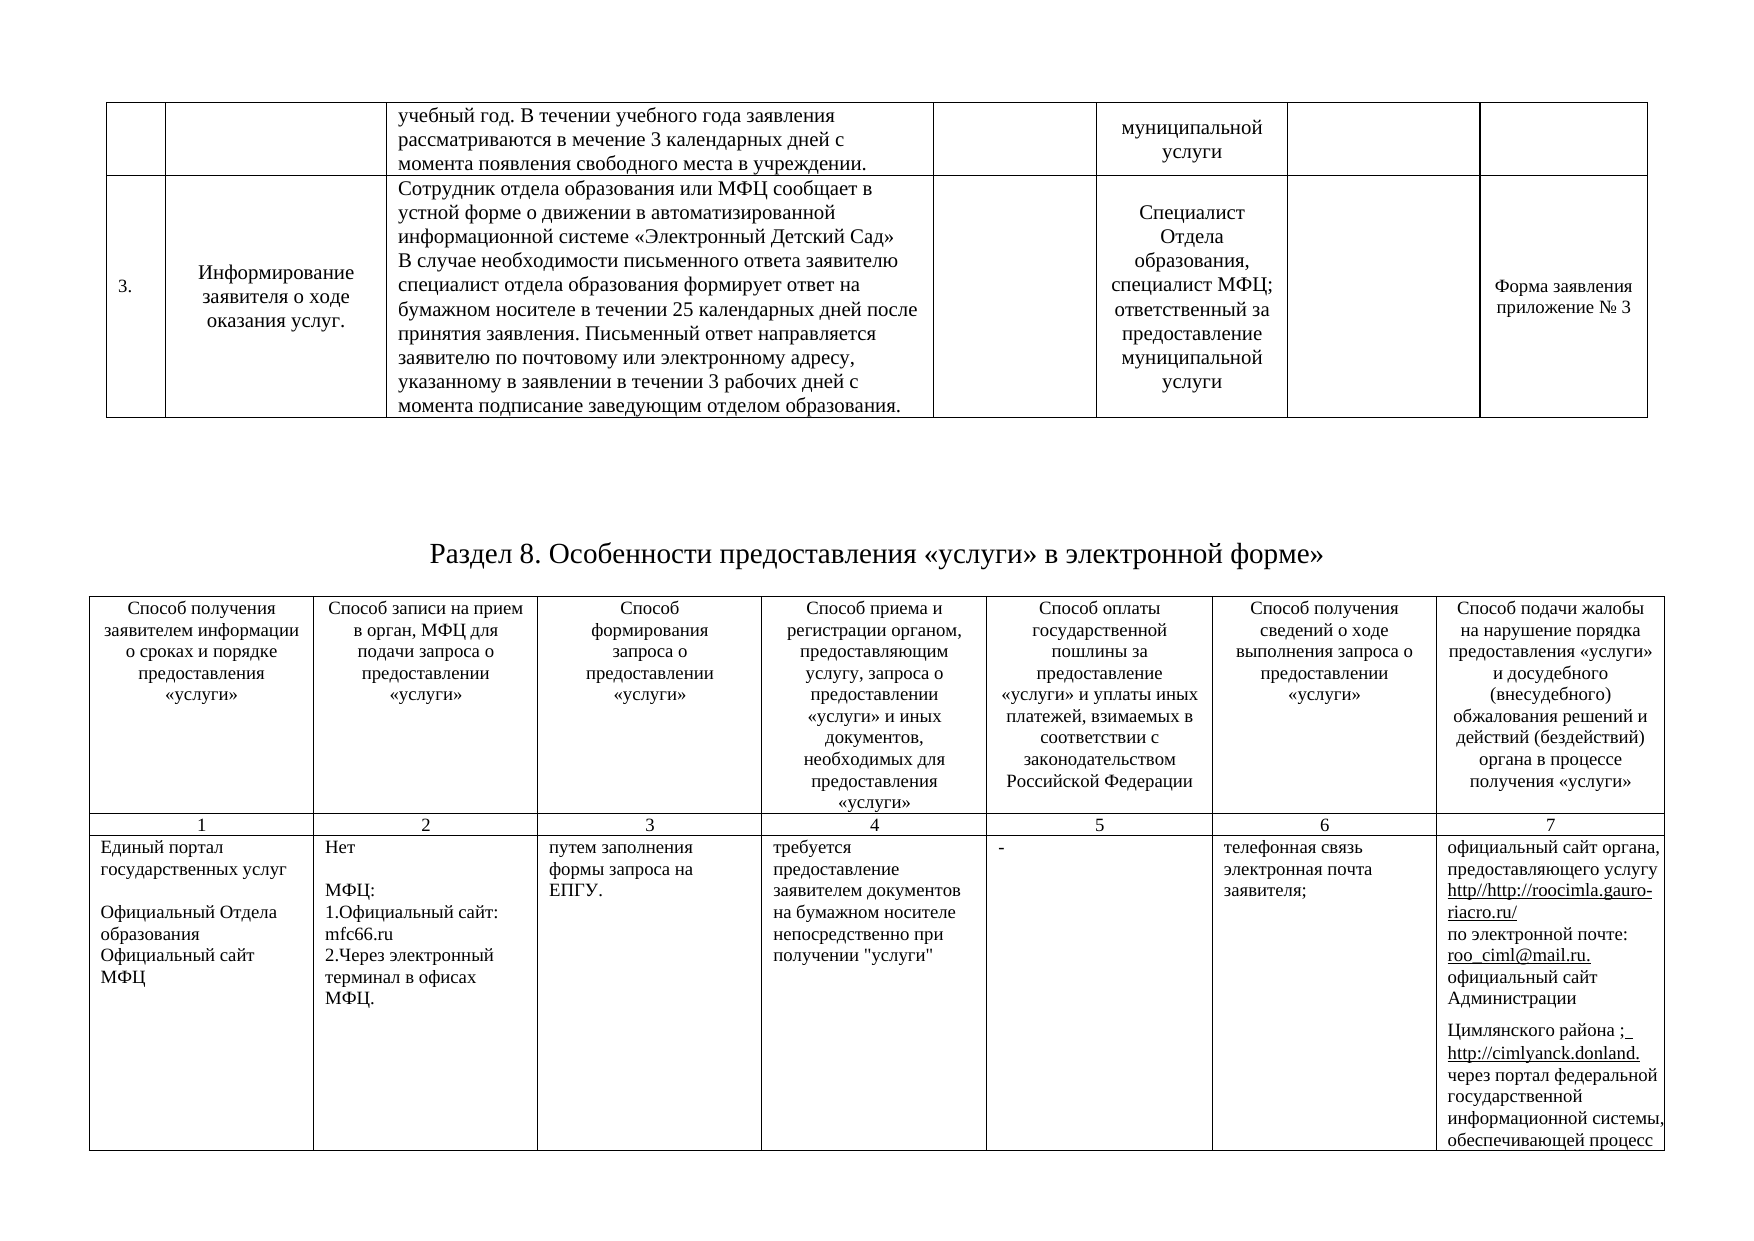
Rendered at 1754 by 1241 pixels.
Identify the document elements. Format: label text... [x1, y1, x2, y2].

text Раздел 8. Особенности предоставления «услуги» в электронной форме» [89, 537, 1665, 570]
table_cell 5 [987, 814, 1212, 835]
table_header Способ приема и регистрации органом, предоставляющим услугу, запроса о предоставлении «услуги» и иных документов, необходимых для предоставления «услуги» [762, 597, 986, 813]
table_cell Информирование заявителя о ходе оказания услуг. [166, 176, 386, 417]
table_cell 2 [314, 814, 537, 835]
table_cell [387, 103, 933, 175]
table_cell - [987, 836, 1212, 1150]
table_cell [934, 103, 1096, 175]
table_header Способ подачи жалобы на нарушение порядка предоставления «услуги» и досудебного (внесудебного) обжалования решений и действий (бездействий) органа в процессе получения «услуги» [1437, 597, 1664, 813]
table_cell Специалист Отдела образования, специалист МФЦ; ответственный за предоставление муниципальной услуги [1097, 176, 1287, 417]
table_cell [90, 836, 313, 1150]
table_cell Форма заявления приложение № 3 [1481, 176, 1647, 417]
table_cell 3 [538, 814, 761, 835]
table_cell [538, 836, 761, 1150]
table_cell [934, 176, 1096, 417]
table_cell Сотрудник отдела образования или МФЦ сообщает в устной форме о движении в автоматизированной информационной системе «Электронный Детский Сад» В случае необходимости письменного ответа заявителю специалист отдела образования формирует ответ на бумажном носителе в течении 25 календарных дней после принятия заявления. Письменный ответ направляется заявителю по почтовому или электронному адресу, указанному в заявлении в течении 3 рабочих дней с момента подписание заведующим отделом образования. [387, 176, 933, 417]
table_cell 4 [762, 814, 986, 835]
table_cell [1288, 103, 1479, 175]
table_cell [1213, 836, 1436, 1150]
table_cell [1097, 103, 1287, 175]
table_cell [1481, 103, 1647, 175]
table_cell 1 [90, 814, 313, 835]
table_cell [762, 836, 986, 1150]
table_cell [1288, 176, 1479, 417]
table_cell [166, 103, 386, 175]
table_cell [107, 103, 165, 175]
table_header Способ формирования запроса о предоставлении «услуги» [538, 597, 761, 813]
table_cell [107, 176, 165, 417]
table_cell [314, 836, 537, 1150]
table_header Способ оплаты государственной пошлины за предоставление «услуги» и уплаты иных платежей, взимаемых в соответствии с законодательством Российской Федерации [987, 597, 1212, 813]
table_header Способ записи на прием в орган, МФЦ для подачи запроса о предоставлении «услуги» [314, 597, 537, 813]
table_cell 7 [1437, 814, 1664, 835]
table_cell 6 [1213, 814, 1436, 835]
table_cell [1437, 836, 1664, 1150]
table_header Способ получения заявителем информации о сроках и порядке предоставления «услуги» [90, 597, 313, 813]
table_header Способ получения сведений о ходе выполнения запроса о предоставлении «услуги» [1213, 597, 1436, 813]
